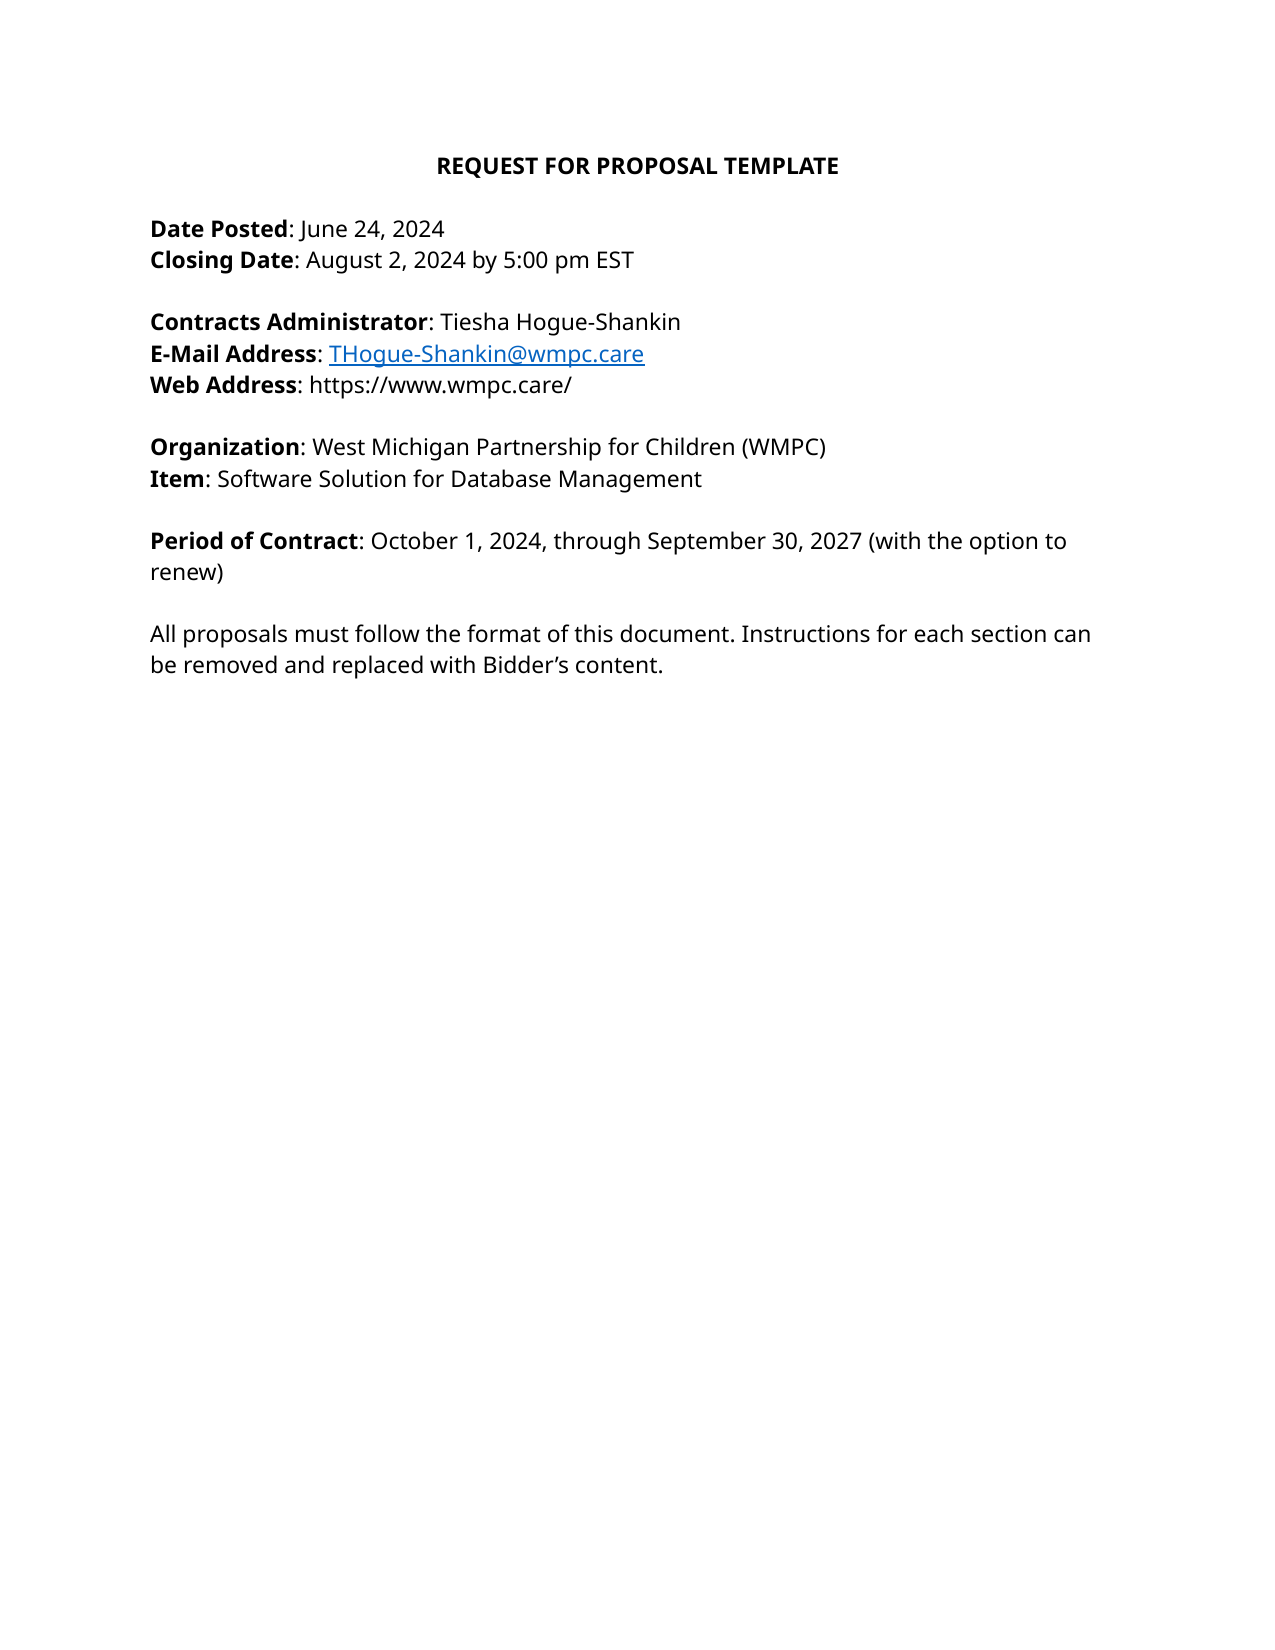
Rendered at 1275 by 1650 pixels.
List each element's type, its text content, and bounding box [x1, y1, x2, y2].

text E-Mail Address: THogue-Shankin@wmpc.care [150, 337, 1125, 369]
text Date Posted: June 24, 2024 [150, 212, 1125, 244]
text Period of Contract: October 1, 2024, through September 30, 2027 (with the option to renew) [150, 525, 1125, 587]
text Web Address: https://www.wmpc.care/ [150, 369, 1125, 400]
text Item: Software Solution for Database Management [150, 462, 1125, 494]
text Organization: West Michigan Partnership for Children (WMPC) [150, 431, 1125, 462]
text Closing Date: August 2, 2024 by 5:00 pm EST [150, 244, 1125, 275]
text All proposals must follow the format of this document. Instructions for each section can be removed and replaced with Bidder’s content. [150, 618, 1125, 681]
text Contracts Administrator: Tiesha Hogue-Shankin [150, 306, 1125, 337]
text REQUEST FOR PROPOSAL TEMPLATE [150, 150, 1125, 181]
